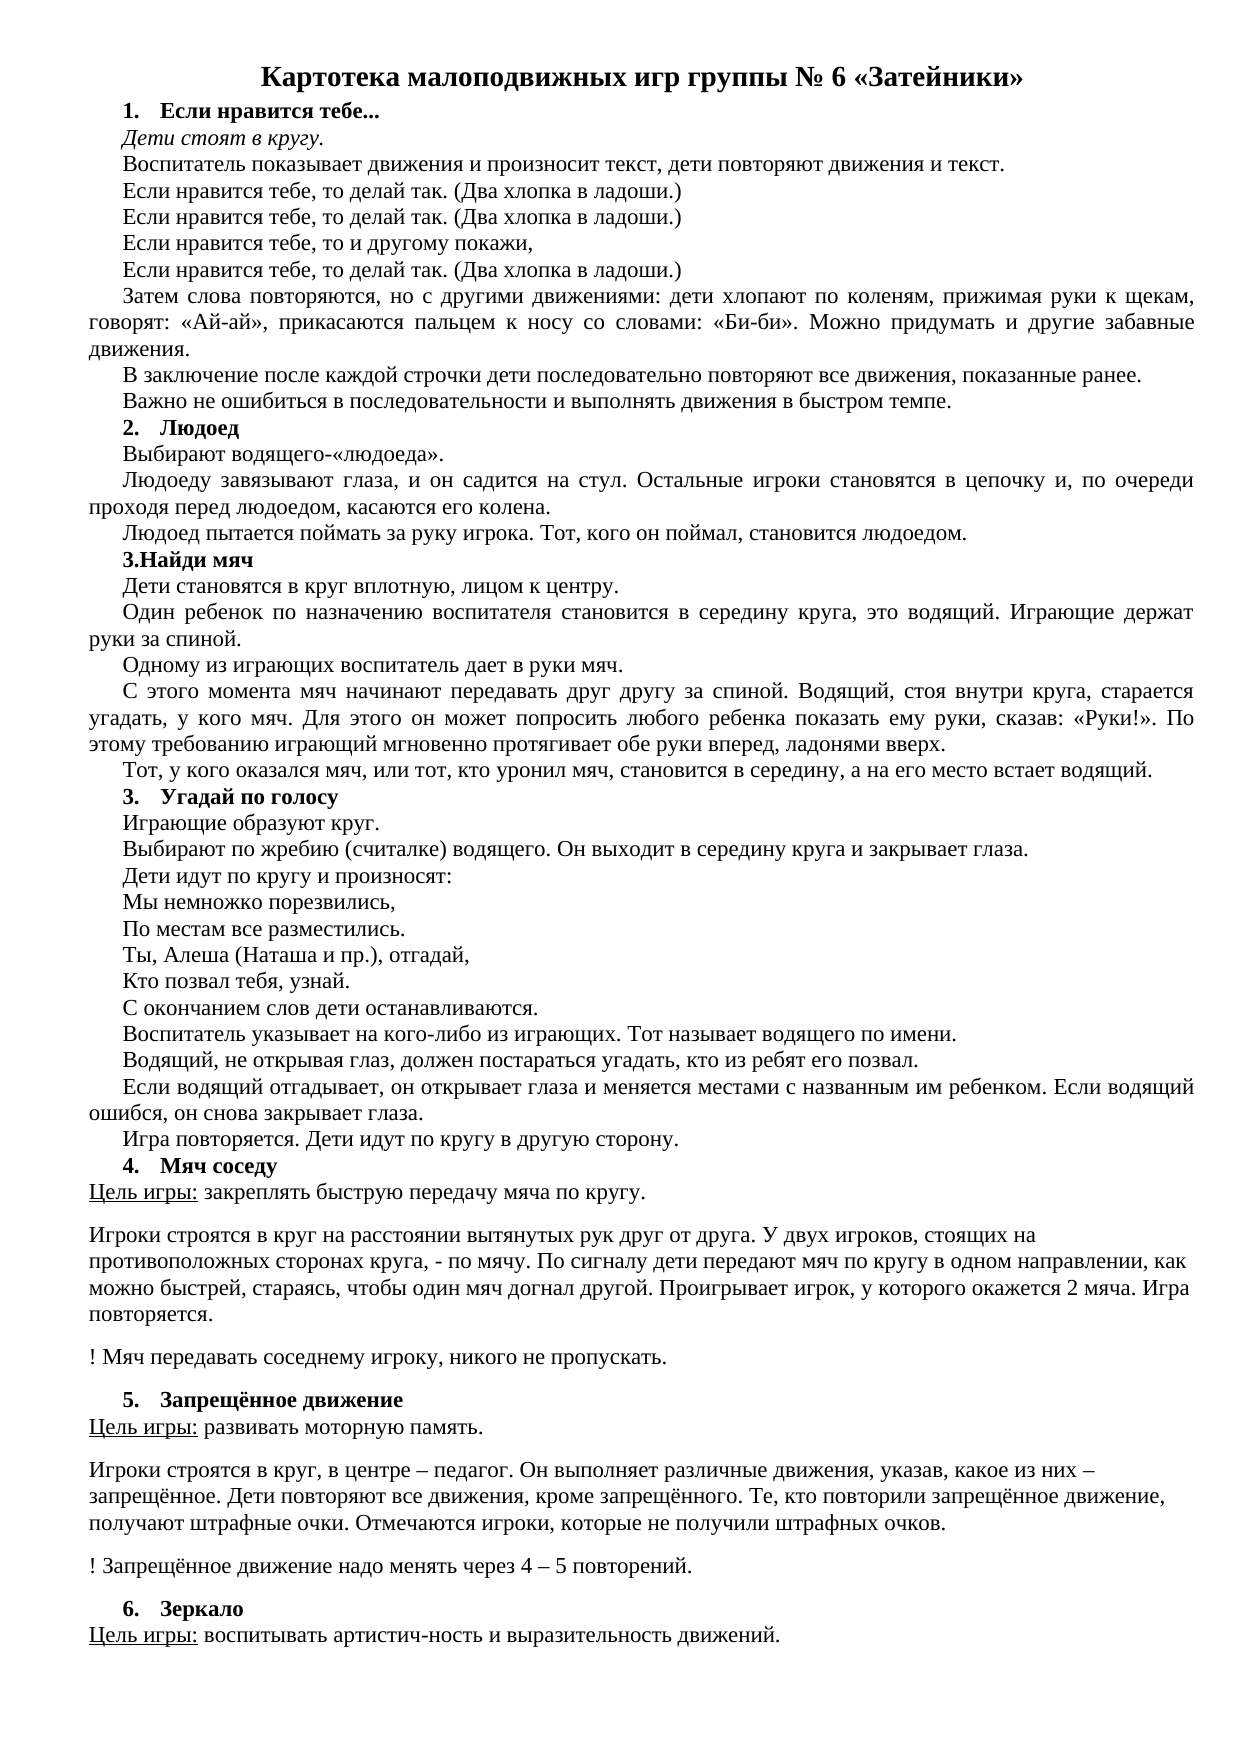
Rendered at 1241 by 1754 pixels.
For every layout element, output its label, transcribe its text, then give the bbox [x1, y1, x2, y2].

text Игроки строятся в круг на расстоянии вытянутых рук друг от друга. У двух игроков, стоящих на противоположных сторонах круга, - по мячу. По сигналу дети передают мяч по кругу в одном направлении, как можно быстрей, стараясь, чтобы один мяч догнал другой. Проигрывает игрок, у которого окажется 2 мяча. Игра повторяется. [89, 1221, 1196, 1327]
text Выбирают по жребию (считалке) водящего. Он выходит в середину круга и закрывает глаза. [89, 836, 1196, 862]
text Если нравится тебе, то делай так. (Два хлопка в ладоши.) [89, 256, 1196, 282]
text Цель игры: воспитывать артистич-ность и выразительность движений. [89, 1621, 1196, 1648]
text Игроки строятся в круг, в центре – педагог. Он выполняет различные движения, указав, какое из них – запрещённое. Дети повторяют все движения, кроме запрещённого. Те, кто повторили запрещённое движение, получают штрафные очки. Отмечаются игроки, которые не получили штрафных очков. [89, 1456, 1196, 1535]
text Людоед пытается поймать за руку игрока. Тот, кого он поймал, становится людоедом. [89, 519, 1196, 546]
list Угадай по голосу [122, 783, 1196, 809]
text Играющие образуют круг. [89, 809, 1196, 836]
text ! Мяч передавать соседнему игроку, никого не пропускать. [89, 1343, 1196, 1370]
text Одному из играющих воспитатель дает в руки мяч. [89, 651, 1196, 677]
text По местам все разместились. [89, 914, 1196, 941]
text Цель игры: закреплять быструю передачу мяча по кругу. [89, 1178, 1196, 1204]
text Мы немножко порезвились, [89, 888, 1196, 914]
list Запрещённое движение [122, 1387, 1196, 1413]
text Дети становятся в круг вплотную, лицом к центру. [89, 572, 1196, 598]
text 3.Найди мяч [89, 546, 1196, 572]
text Воспитатель указывает на кого-либо из играющих. Тот называет водящего по имени. [89, 1020, 1196, 1046]
text Если нравится тебе, то делай так. (Два хлопка в ладоши.) [89, 177, 1196, 203]
list Мяч соседу [122, 1152, 1196, 1178]
list Людоед [122, 414, 1196, 440]
text Один ребенок по назначению воспитателя становится в середину круга, это водящий. Играющие держат руки за спиной. [89, 598, 1196, 651]
text Людоеду завязывают глаза, и он садится на стул. Остальные игроки становятся в цепочку и, по очереди проходя перед людоедом, касаются его колена. [89, 467, 1196, 519]
text Кто позвал тебя, узнай. [89, 967, 1196, 994]
list Зеркало [122, 1595, 1196, 1621]
text Если водящий отгадывает, он открывает глаза и меняется местами с названным им ребенком. Если водящий ошибся, он снова закрывает глаза. [89, 1073, 1196, 1125]
text Выбирают водящего-«людоеда». [89, 440, 1196, 467]
text Важно не ошибиться в последовательности и выполнять движения в быстром темпе. [89, 387, 1196, 414]
text С этого момента мяч начинают передавать друг другу за спиной. Водящий, стоя внутри круга, старается угадать, у кого мяч. Для этого он может попросить любого ребенка показать ему руки, сказав: «Руки!». По этому требованию играющий мгновенно протягивает обе руки вперед, ладонями вверх. [89, 677, 1196, 756]
list Если нравится тебе... [122, 98, 1196, 124]
text Дети стоят в кругу. [89, 124, 1196, 150]
text Тот, у кого оказался мяч, или тот, кто уронил мяч, становится в середину, а на его место встает водящий. [89, 756, 1196, 783]
text Цель игры: развивать моторную память. [89, 1413, 1196, 1439]
text Воспитатель показывает движения и произносит текст, дети повторяют движения и текст. [89, 150, 1196, 177]
text ! Запрещённое движение надо менять через 4 – 5 повторений. [89, 1552, 1196, 1578]
text В заключение после каждой строчки дети последовательно повторяют все движения, показанные ранее. [89, 361, 1196, 387]
text С окончанием слов дети останавливаются. [89, 994, 1196, 1020]
text Водящий, не открывая глаз, должен постараться угадать, кто из ребят его позвал. [89, 1046, 1196, 1073]
text Ты, Алеша (Наташа и пр.), отгадай, [89, 941, 1196, 967]
text Если нравится тебе, то и другому покажи, [89, 229, 1196, 256]
text Дети идут по кругу и произносят: [89, 862, 1196, 888]
text Игра повторяется. Дети идут по кругу в другую сторону. [89, 1125, 1196, 1152]
text Затем слова повторяются, но с другими движениями: дети хлопают по коленям, прижимая руки к щекам, говорят: «Ай-ай», прикасаются пальцем к носу со словами: «Би-би». Можно придумать и другие забавные движения. [89, 282, 1196, 361]
text Картотека малоподвижных игр группы № 6 «Затейники» [89, 59, 1196, 93]
text Если нравится тебе, то делай так. (Два хлопка в ладоши.) [89, 203, 1196, 229]
